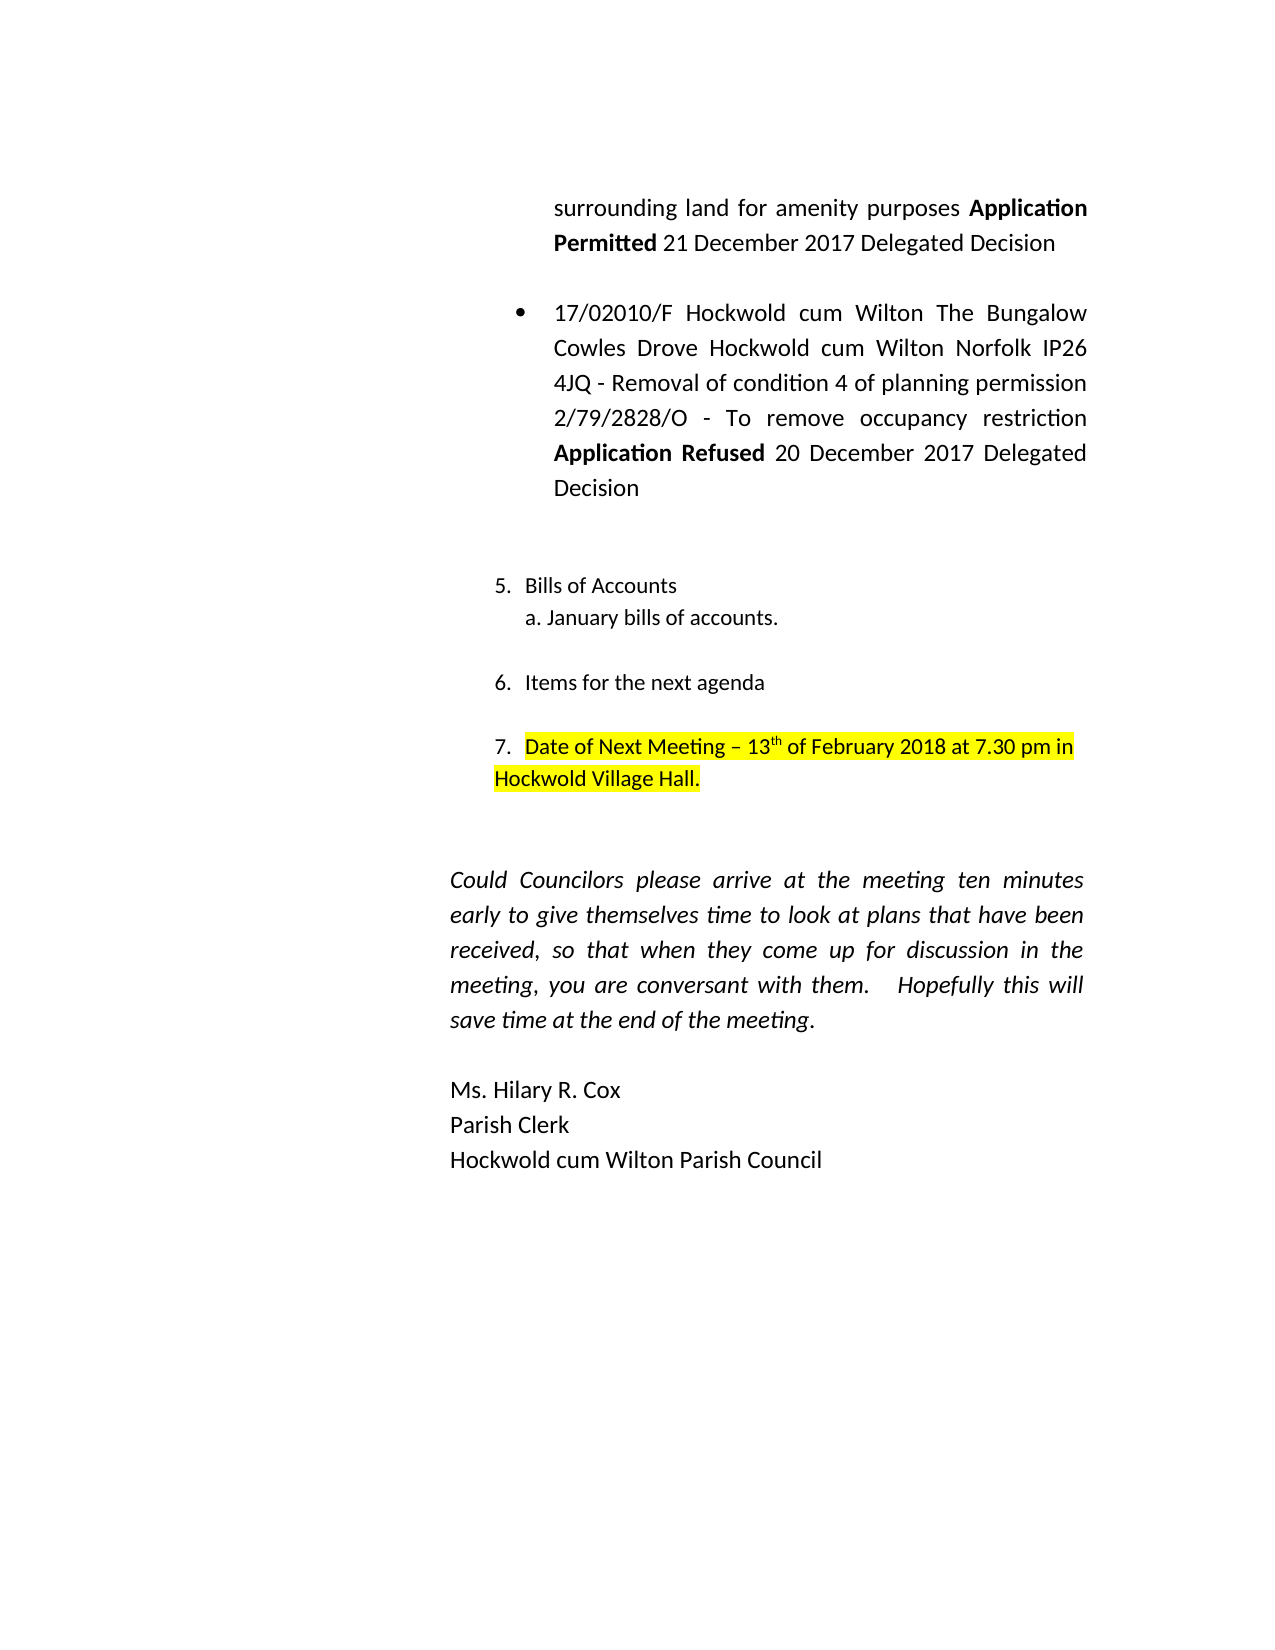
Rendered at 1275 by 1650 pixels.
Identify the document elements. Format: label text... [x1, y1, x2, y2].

text a. January bills of accounts. [450, 603, 1087, 632]
text Could Councilors please arrive at the meeting ten minutes early to give themselves time to look at plans that have been received, so that when they come up for discussion in the meeting, you are conversant with them. Hopefully this will save time at the end of the meeting. [450, 864, 1087, 1034]
list 17/02010/F Hockwold cum Wilton The Bungalow Cowles Drove Hockwold cum Wilton Norfolk IP26 4JQ - Removal of condition 4 of planning permission 2/79/2828/O - To remove occupancy restriction Application Refused 20 December 2017 Delegated Decision [516, 297, 1087, 502]
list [553, 192, 1087, 257]
text 7. Date of Next Meeting – 13th of February 2018 at 7.30 pm in Hockwold Village Hall. [494, 732, 1087, 792]
text 6. Items for the next agenda [494, 668, 1087, 696]
text 5. Bills of Accounts [494, 571, 1087, 599]
